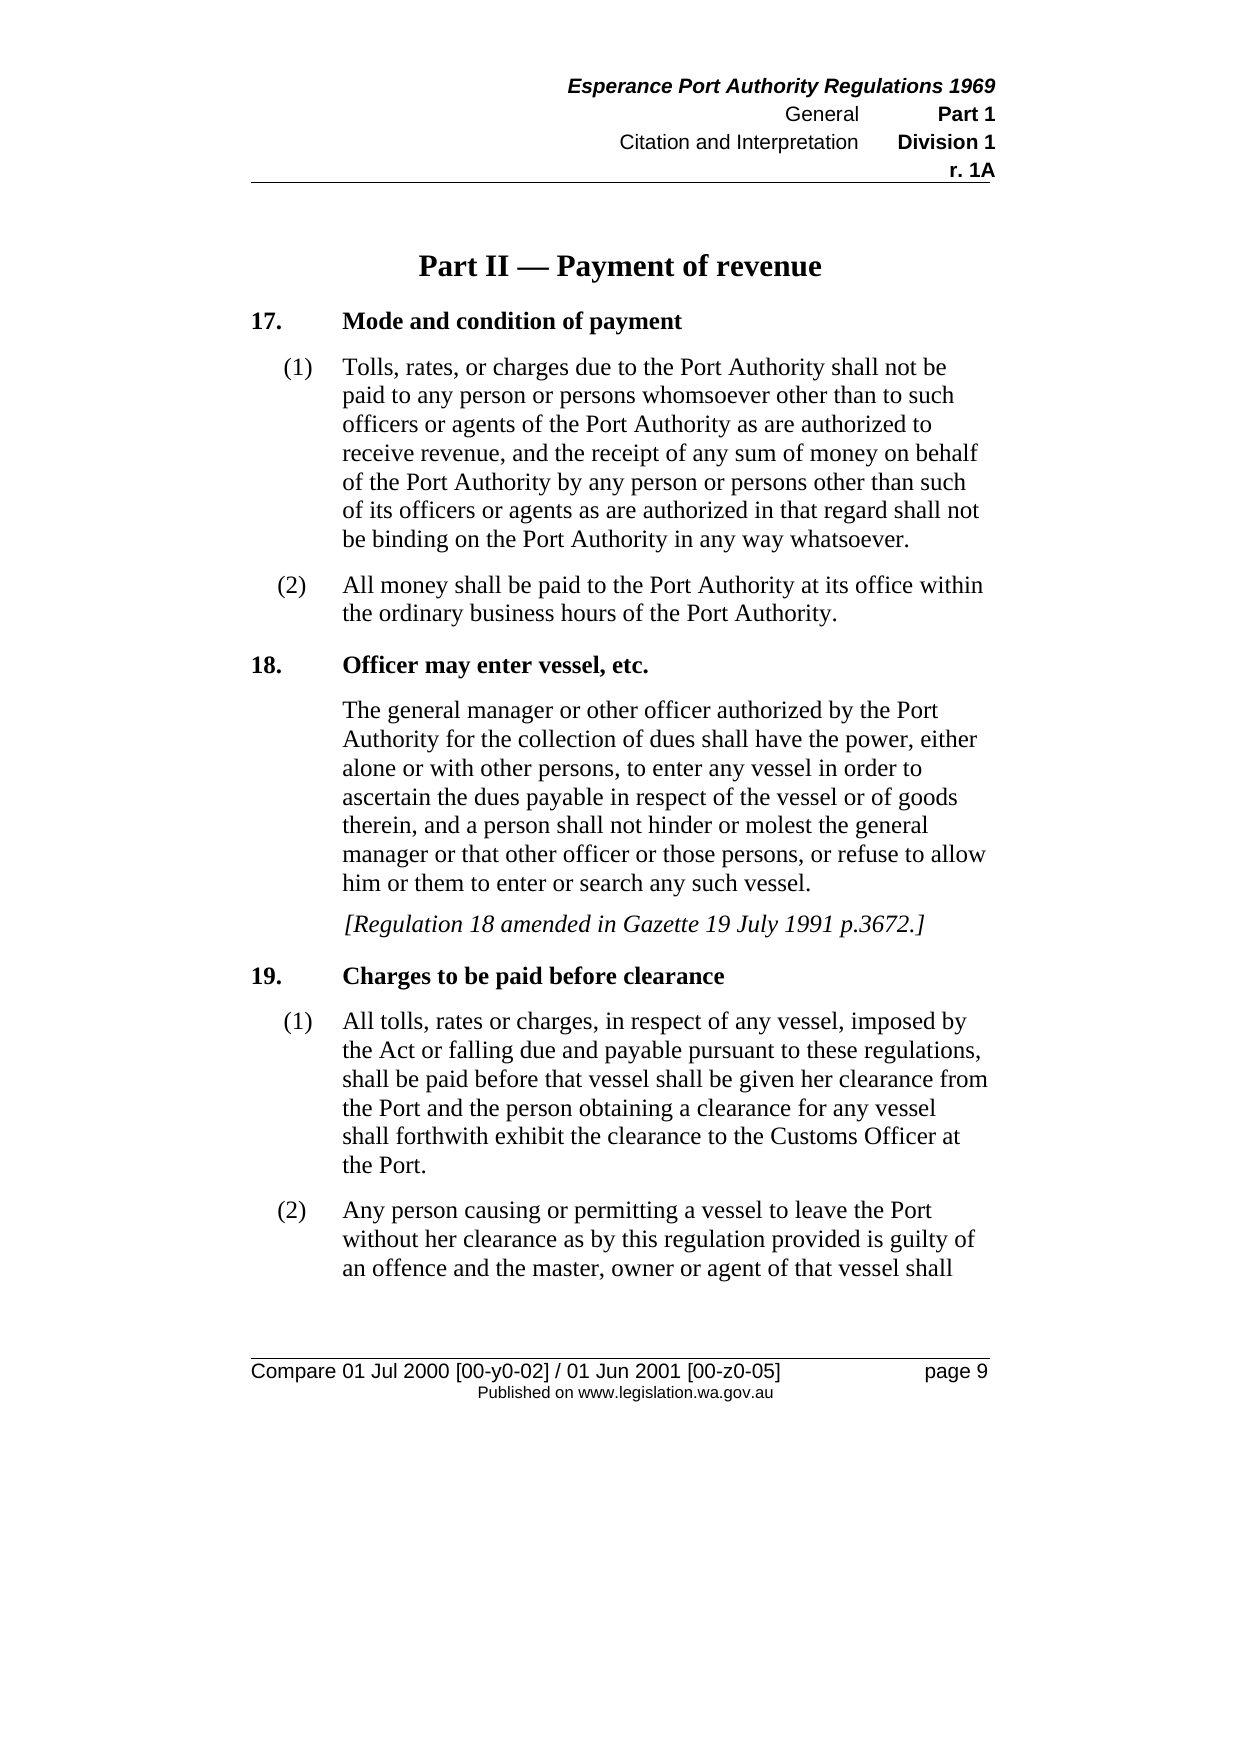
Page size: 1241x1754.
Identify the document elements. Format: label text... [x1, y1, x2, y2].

subtitle Part II — Payment of revenue [251, 247, 990, 283]
text The general manager or other officer authorized by the Port Authority for the collection of dues shall have the power, either alone or with other persons, to enter any vessel in order to ascertain the dues payable in respect of the vessel or of goods therein, and a person shall not hinder or molest the general manager or that other officer or those persons, or refuse to allow him or them to enter or search any such vessel. [251, 696, 990, 897]
subtitle 18. Officer may enter vessel, etc. [251, 650, 990, 679]
text (2) All money shall be paid to the Port Authority at its office within the ordinary business hours of the Port Authority. [251, 570, 990, 627]
text (1) Tolls, rates, or charges due to the Port Authority shall not be paid to any person or persons whomsoever other than to such officers or agents of the Port Authority as are authorized to receive revenue, and the receipt of any sum of money on behalf of the Port Authority by any person or persons other than such of its officers or agents as are authorized in that regard shall not be binding on the Port Authority in any way whatsoever. [251, 352, 990, 553]
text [251, 1196, 990, 1282]
subtitle 17. Mode and condition of payment [251, 306, 990, 335]
text [Regulation 18 amended in Gazette 19 July 1991 p.3672.] [251, 909, 990, 938]
text (1) All tolls, rates or charges, in respect of any vessel, imposed by the Act or falling due and payable pursuant to these regulations, shall be paid before that vessel shall be given her clearance from the Port and the person obtaining a clearance for any vessel shall forthwith exhibit the clearance to the Customs Officer at the Port. [251, 1006, 990, 1179]
subtitle 19. Charges to be paid before clearance [251, 961, 990, 990]
